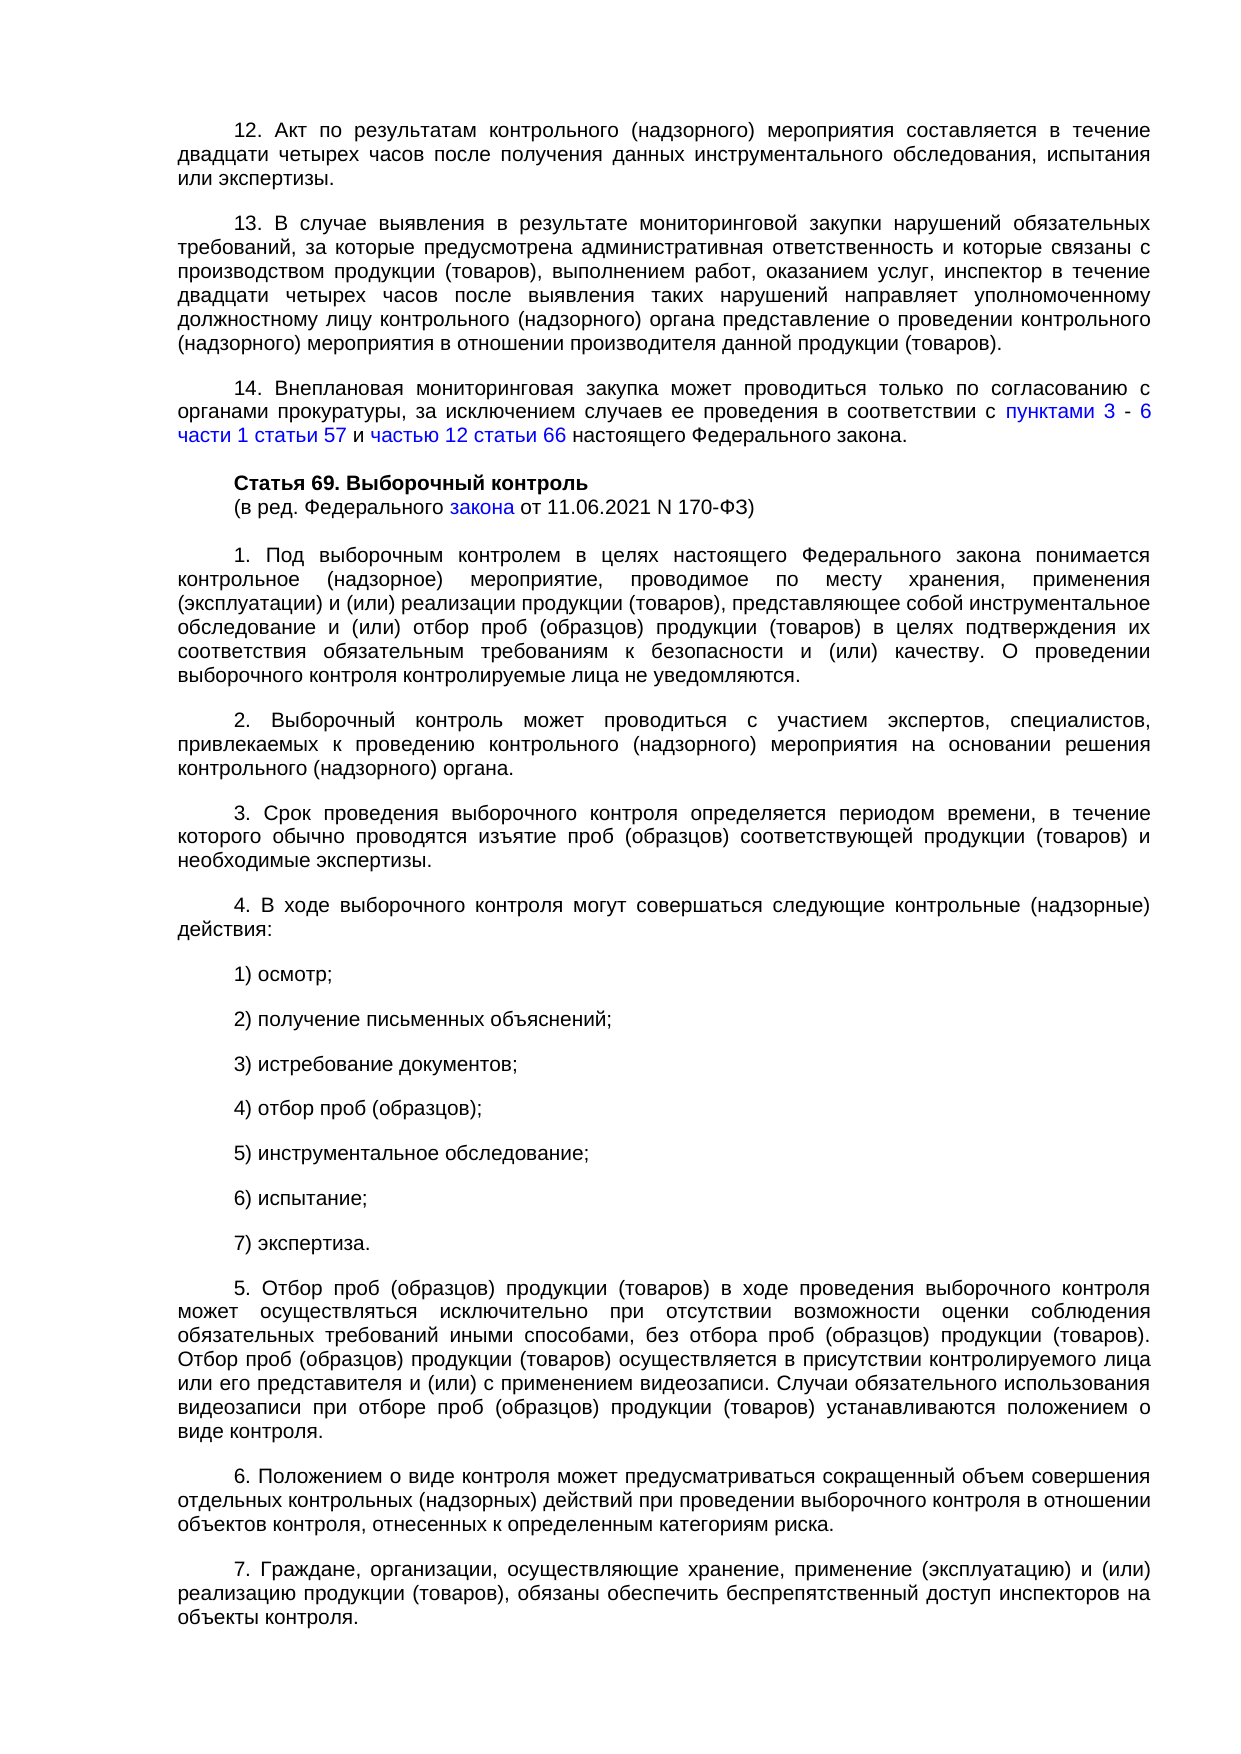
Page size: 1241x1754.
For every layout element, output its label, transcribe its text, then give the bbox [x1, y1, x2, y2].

text 6) испытание; [177, 1186, 1152, 1210]
text (в ред. Федерального закона от 11.06.2021 N 170-ФЗ) [177, 495, 1152, 519]
text 7) экспертиза. [177, 1231, 1152, 1254]
text 4. В ходе выборочного контроля могут совершаться следующие контрольные (надзорные) действия: [177, 893, 1152, 941]
text 3. Срок проведения выборочного контроля определяется периодом времени, в течение которого обычно проводятся изъятие проб (образцов) соответствующей продукции (товаров) и необходимые экспертизы. [177, 800, 1152, 872]
text 13. В случае выявления в результате мониторинговой закупки нарушений обязательных требований, за которые предусмотрена административная ответственность и которые связаны с производством продукции (товаров), выполнением работ, оказанием услуг, инспектор в течение двадцати четырех часов после выявления таких нарушений направляет уполномоченному должностному лицу контрольного (надзорного) органа представление о проведении контрольного (надзорного) мероприятия в отношении производителя данной продукции (товаров). [177, 211, 1152, 354]
text 2. Выборочный контроль может проводиться с участием экспертов, специалистов, привлекаемых к проведению контрольного (надзорного) мероприятия на основании решения контрольного (надзорного) органа. [177, 708, 1152, 779]
text 3) истребование документов; [177, 1051, 1152, 1075]
text 6. Положением о виде контроля может предусматриваться сокращенный объем совершения отдельных контрольных (надзорных) действий при проведении выборочного контроля в отношении объектов контроля, отнесенных к определенным категориям риска. [177, 1464, 1152, 1536]
title Статья 69. Выборочный контроль [177, 471, 1152, 495]
text 1. Под выборочным контролем в целях настоящего Федерального закона понимается контрольное (надзорное) мероприятие, проводимое по месту хранения, применения (эксплуатации) и (или) реализации продукции (товаров), представляющее собой инструментальное обследование и (или) отбор проб (образцов) продукции (товаров) в целях подтверждения их соответствия обязательным требованиям к безопасности и (или) качеству. О проведении выборочного контроля контролируемые лица не уведомляются. [177, 543, 1152, 687]
text 2) получение письменных объяснений; [177, 1007, 1152, 1031]
text 4) отбор проб (образцов); [177, 1096, 1152, 1120]
text 5. Отбор проб (образцов) продукции (товаров) в ходе проведения выборочного контроля может осуществляться исключительно при отсутствии возможности оценки соблюдения обязательных требований иными способами, без отбора проб (образцов) продукции (товаров). Отбор проб (образцов) продукции (товаров) осуществляется в присутствии контролируемого лица или его представителя и (или) с применением видеозаписи. Случаи обязательного использования видеозаписи при отборе проб (образцов) продукции (товаров) устанавливаются положением о виде контроля. [177, 1275, 1152, 1443]
text 1) осмотр; [177, 962, 1152, 986]
text 5) инструментальное обследование; [177, 1141, 1152, 1165]
text 12. Акт по результатам контрольного (надзорного) мероприятия составляется в течение двадцати четырех часов после получения данных инструментального обследования, испытания или экспертизы. [177, 118, 1152, 190]
text 7. Граждане, организации, осуществляющие хранение, применение (эксплуатацию) и (или) реализацию продукции (товаров), обязаны обеспечить беспрепятственный доступ инспекторов на объекты контроля. [177, 1557, 1152, 1628]
text 14. Внеплановая мониторинговая закупка может проводиться только по согласованию с органами прокуратуры, за исключением случаев ее проведения в соответствии с пунктами 3 - 6 части 1 статьи 57 и частью 12 статьи 66 настоящего Федерального закона. [177, 375, 1152, 447]
